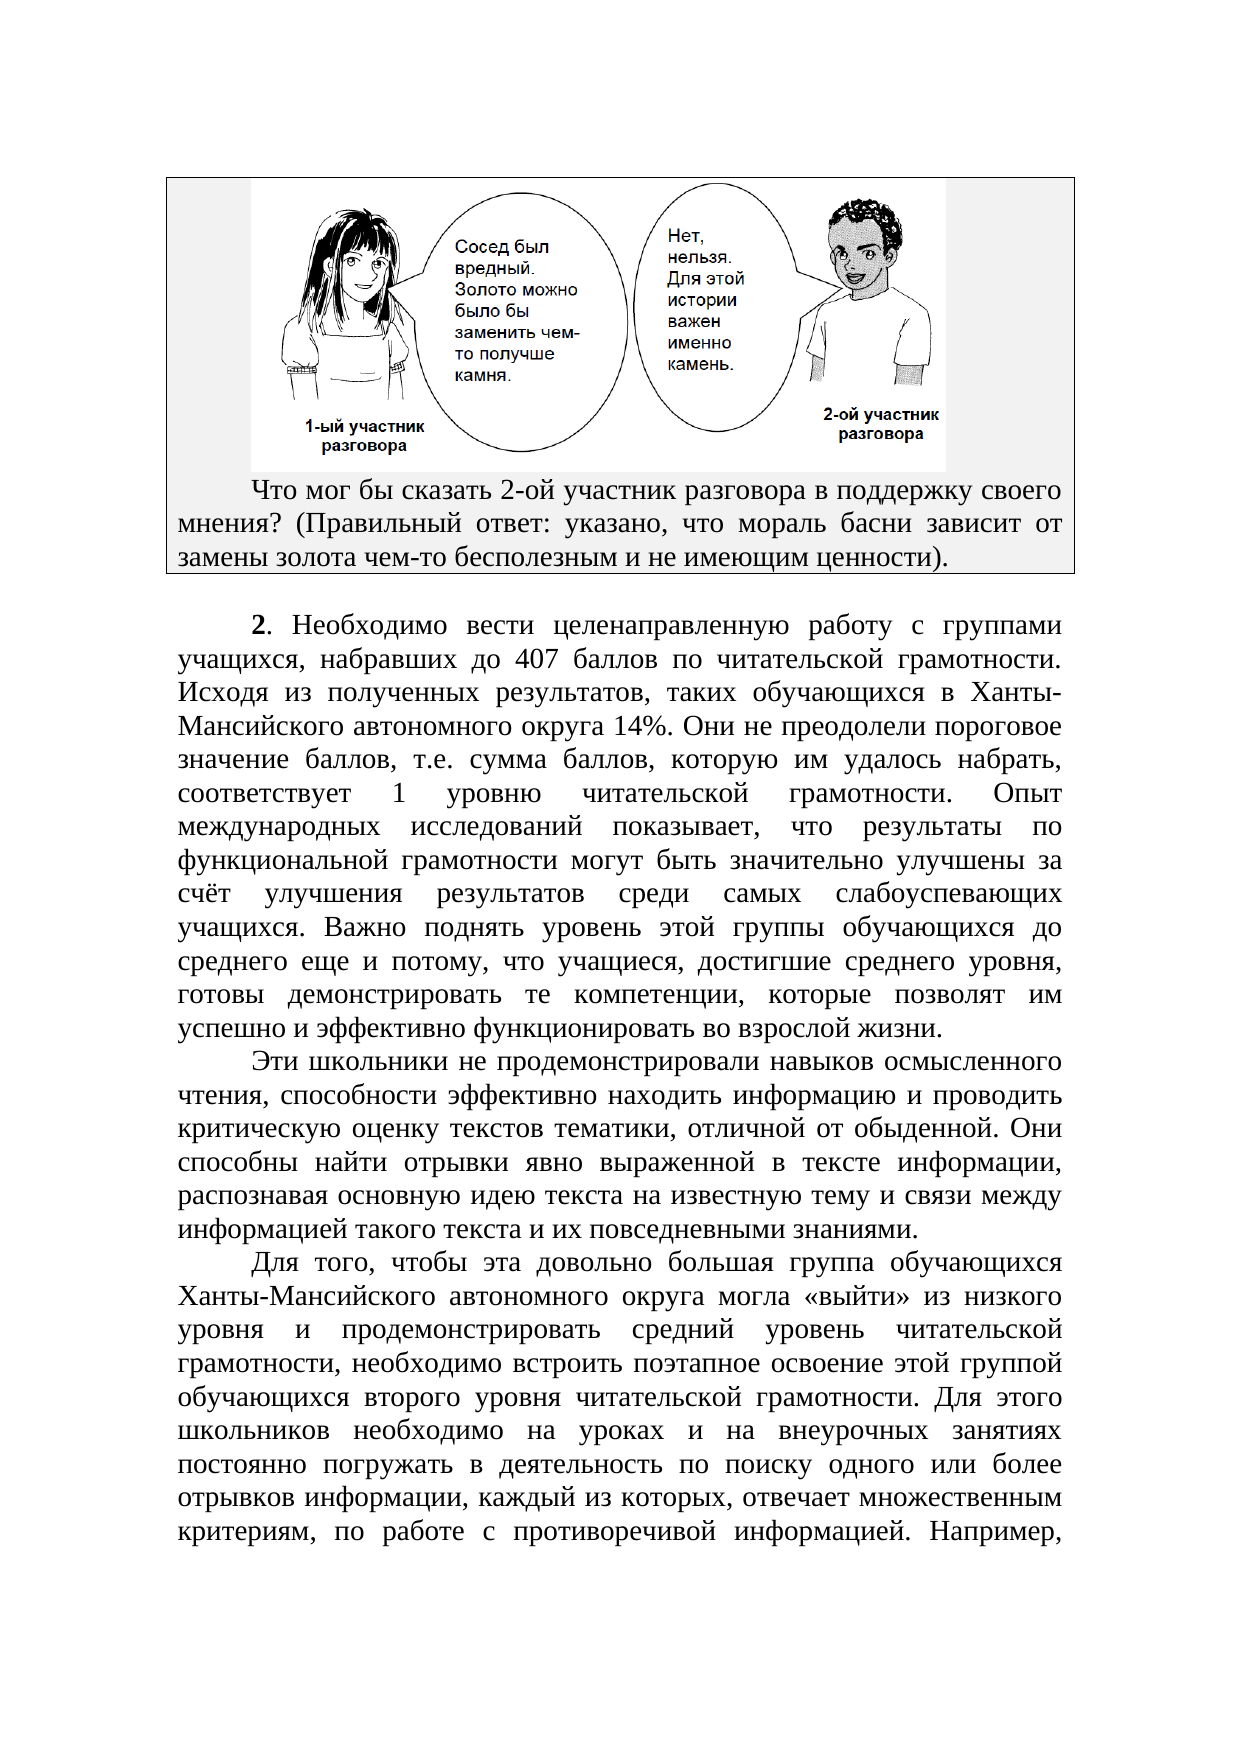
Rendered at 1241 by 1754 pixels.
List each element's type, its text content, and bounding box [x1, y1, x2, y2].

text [177, 1244, 1063, 1546]
text 2. Необходимо вести целенаправленную работу с группами учащихся, набравших до 407 баллов по читательской грамотности. Исходя из полученных результатов, таких обучающихся в Ханты-Мансийского автономного округа 14%. Они не преодолели пороговое значение баллов, т.е. сумма баллов, которую им удалось набрать, соответствует 1 уровню читательской грамотности. Опыт международных исследований показывает, что результаты по функциональной грамотности могут быть значительно улучшены за счёт улучшения результатов среди самых слабоуспевающих учащихся. Важно поднять уровень этой группы обучающихся до среднего еще и потому, что учащиеся, достигшие среднего уровня, готовы демонстрировать те компетенции, которые позволят им успешно и эффективно функционировать во взрослой жизни. [177, 607, 1063, 1043]
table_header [167, 178, 1074, 573]
picture [251, 178, 947, 472]
text Эти школьники не продемонстрировали навыков осмысленного чтения, способности эффективно находить информацию и проводить критическую оценку текстов тематики, отличной от обыденной. Они способны найти отрывки явно выраженной в тексте информации, распознавая основную идею текста на известную тему и связи между информацией такого текста и их повседневными знаниями. [177, 1043, 1063, 1244]
